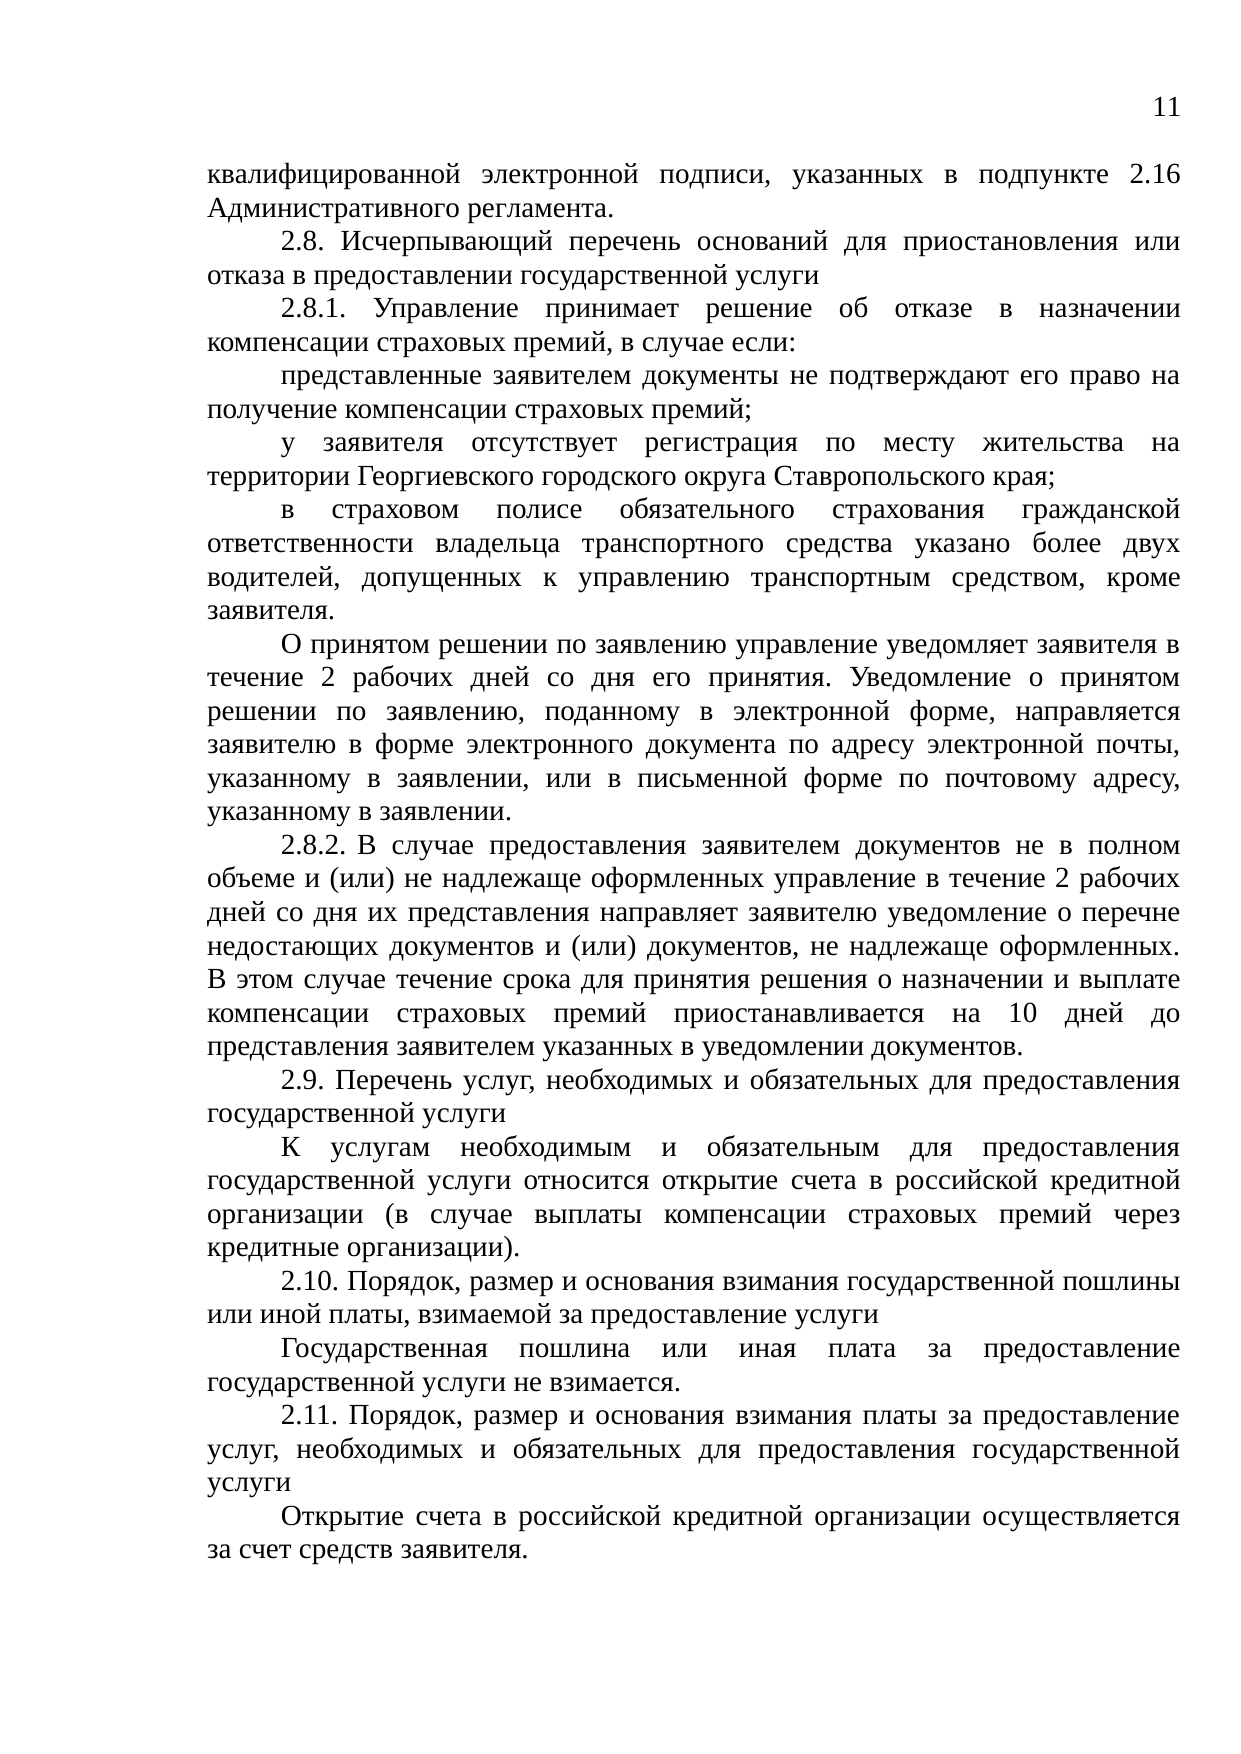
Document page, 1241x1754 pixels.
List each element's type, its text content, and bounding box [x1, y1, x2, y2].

list В случае предоставления заявителем документов не в полном объеме и (или) не надлежаще оформленных управление в течение 2 рабочих дней со дня их представления направляет заявителю уведомление о перечне недостающих документов и (или) документов, не надлежаще оформленных. В этом случае течение срока для принятия решения о назначении и выплате компенсации страховых премий приостанавливается на 10 дней до представления заявителем указанных в уведомлении документов. [207, 827, 1181, 1062]
text 2.8. Исчерпывающий перечень оснований для приостановления или отказа в предоставлении государственной услуги [207, 223, 1181, 290]
text 2.8.1. Управление принимает решение об отказе в назначении компенсации страховых премий, в случае если: [207, 290, 1181, 357]
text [207, 156, 1181, 223]
text О принятом решении по заявлению управление уведомляет заявителя в течение 2 рабочих дней со дня его принятия. Уведомление о принятом решении по заявлению, поданному в электронной форме, направляется заявителю в форме электронного документа по адресу электронной почты, указанному в заявлении, или в письменной форме по почтовому адресу, указанному в заявлении. [207, 626, 1181, 827]
text Открытие счета в российской кредитной организации осуществляется за счет средств заявителя. [207, 1498, 1181, 1565]
text представленные заявителем документы не подтверждают его право на получение компенсации страховых премий; [207, 357, 1181, 424]
text К услугам необходимым и обязательным для предоставления государственной услуги относится открытие счета в российской кредитной организации (в случае выплаты компенсации страховых премий через кредитные организации). [207, 1129, 1181, 1263]
text Государственная пошлина или иная плата за предоставление государственной услуги не взимается. [207, 1330, 1181, 1397]
text 2.11. Порядок, размер и основания взимания платы за предоставление услуг, необходимых и обязательных для предоставления государственной услуги [207, 1397, 1181, 1498]
text 2.10. Порядок, размер и основания взимания государственной пошлины или иной платы, взимаемой за предоставление услуги [207, 1263, 1181, 1330]
text в страховом полисе обязательного страхования гражданской ответственности владельца транспортного средства указано более двух водителей, допущенных к управлению транспортным средством, кроме заявителя. [207, 492, 1181, 626]
text у заявителя отсутствует регистрация по месту жительства на территории Георгиевского городского округа Ставропольского края; [207, 424, 1181, 492]
text 2.9. Перечень услуг, необходимых и обязательных для предоставления государственной услуги [207, 1062, 1181, 1129]
